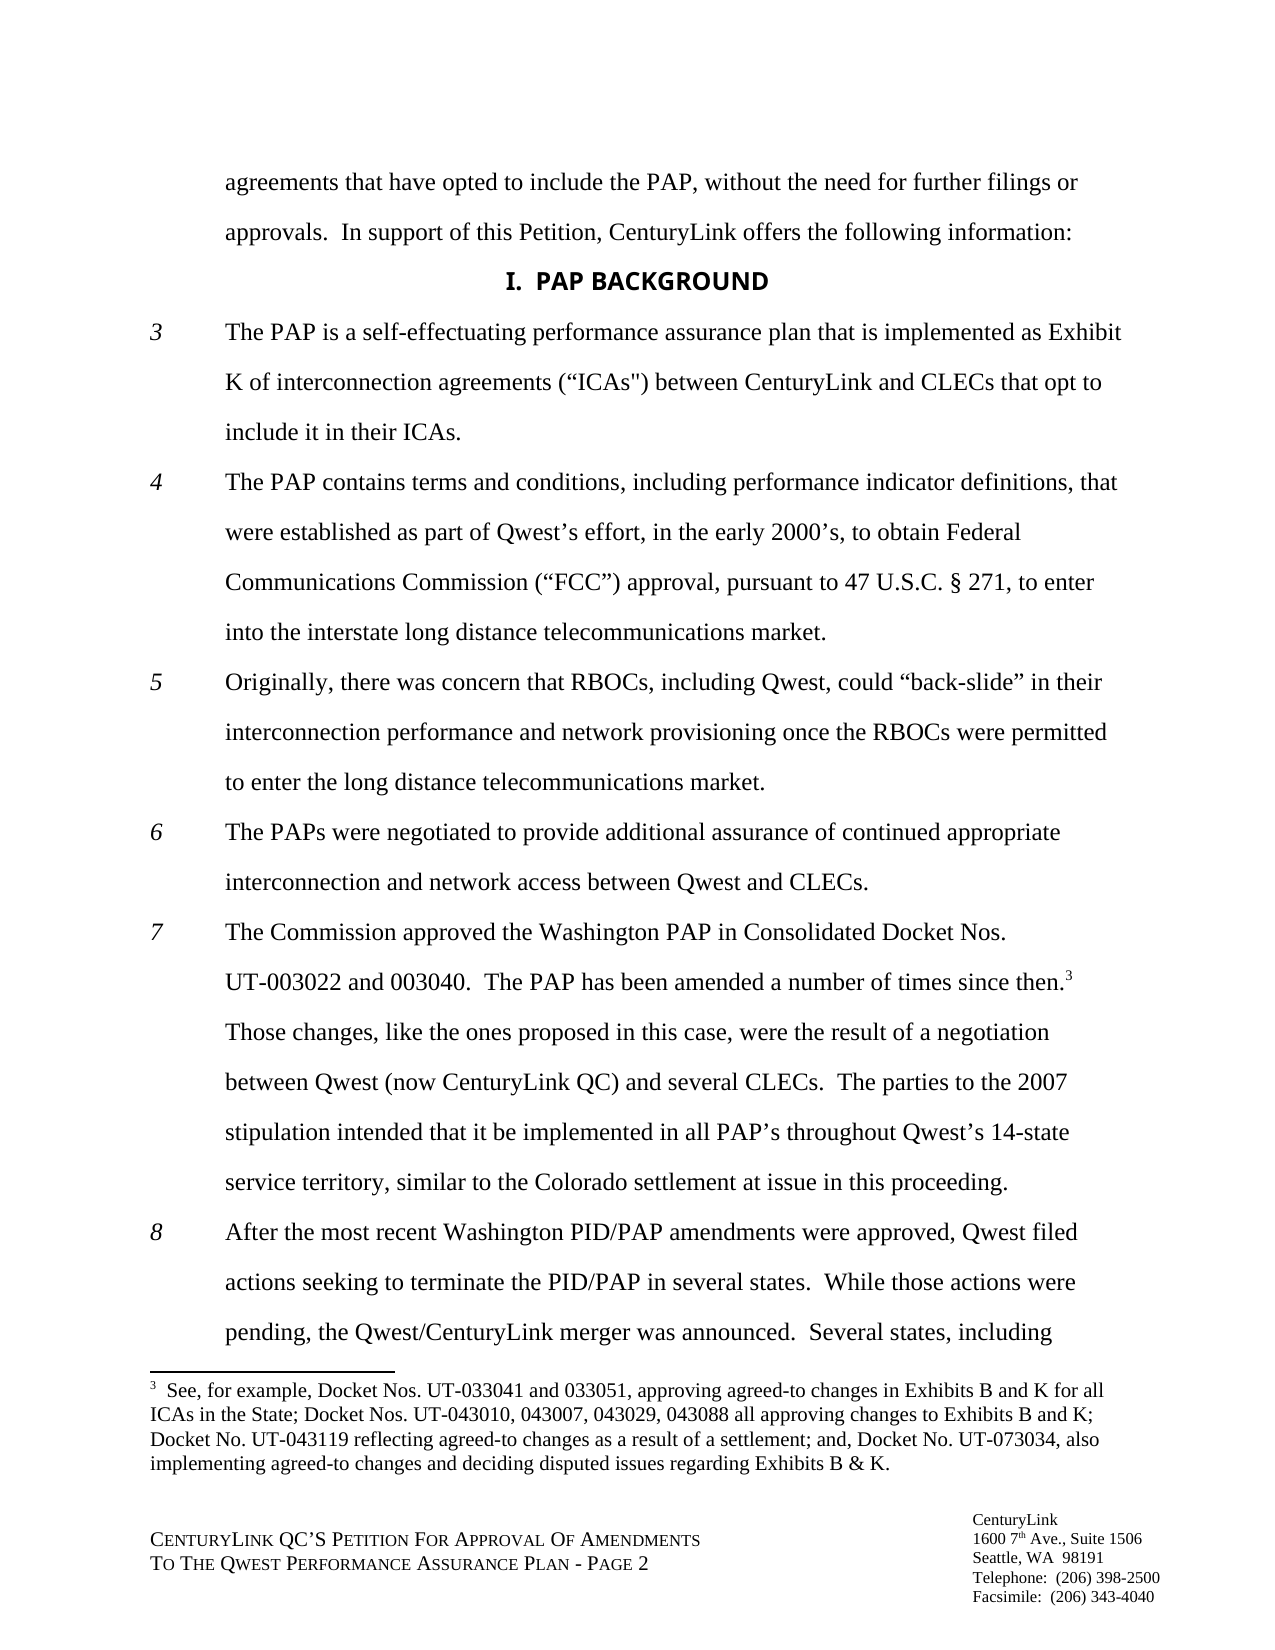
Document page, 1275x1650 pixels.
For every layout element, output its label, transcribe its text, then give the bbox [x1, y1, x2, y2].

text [150, 1200, 1125, 1350]
text 3 The PAP is a self-effectuating performance assurance plan that is implemented as Exhibit K of interconnection agreements (“ICAs") between CenturyLink and CLECs that opt to include it in their ICAs. [150, 300, 1125, 450]
text 6 The PAPs were negotiated to provide additional assurance of continued appropriate interconnection and network access between Qwest and CLECs. [150, 800, 1125, 900]
text 7 The Commission approved the Washington PAP in Consolidated Docket Nos. UT-003022 and 003040. The PAP has been amended a number of times since then. Those changes, like the ones proposed in this case, were the result of a negotiation between Qwest (now CenturyLink QC) and several CLECs. The parties to the 2007 stipulation intended that it be implemented in all PAP’s throughout Qwest’s 14-state service territory, similar to the Colorado settlement at issue in this proceeding. [150, 900, 1125, 1200]
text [150, 150, 1125, 250]
text 5 Originally, there was concern that RBOCs, including Qwest, could “back-slide” in their interconnection performance and network provisioning once the RBOCs were permitted to enter the long distance telecommunications market. [150, 650, 1125, 800]
text 4 The PAP contains terms and conditions, including performance indicator definitions, that were established as part of Qwest’s effort, in the early 2000’s, to obtain Federal Communications Commission (“FCC”) approval, pursuant to 47 U.S.C. § 271, to enter into the interstate long distance telecommunications market. [150, 450, 1125, 650]
text i. PAP Background [150, 250, 1125, 300]
